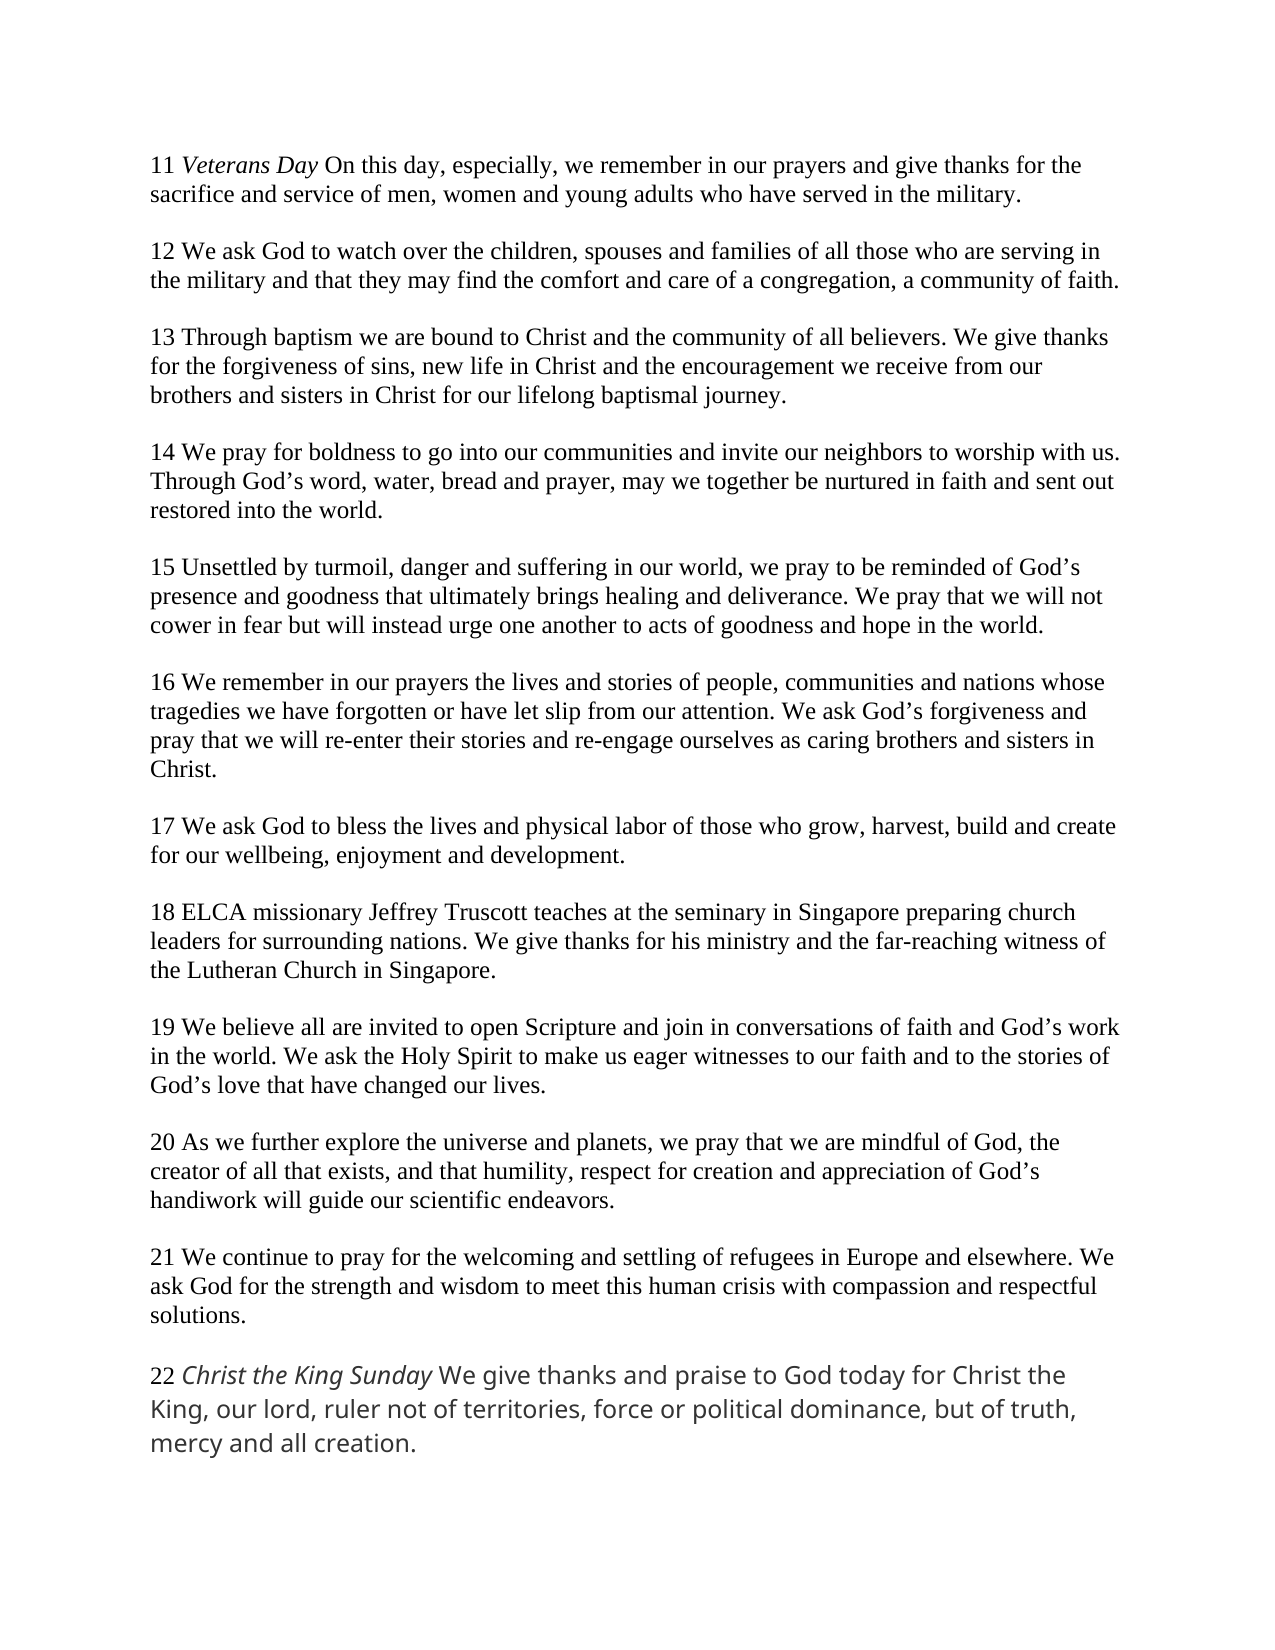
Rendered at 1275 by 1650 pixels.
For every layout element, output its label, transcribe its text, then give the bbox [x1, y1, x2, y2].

text 12 We ask God to watch over the children, spouses and families of all those who are serving in the military and that they may find the comfort and care of a congregation, a community of faith. [150, 236, 1125, 294]
text 19 We believe all are invited to open Scripture and join in conversations of faith and God’s work in the world. We ask the Holy Spirit to make us eager witnesses to our faith and to the stories of God’s love that have changed our lives. [150, 1012, 1125, 1099]
text 11 Veterans Day On this day, especially, we remember in our prayers and give thanks for the sacrifice and service of men, women and young adults who have served in the military. [150, 150, 1125, 207]
text 21 We continue to pray for the welcoming and settling of refugees in Europe and elsewhere. We ask God for the strength and wisdom to meet this human crisis with compassion and respectful solutions. [150, 1242, 1125, 1329]
text 13 Through baptism we are bound to Christ and the community of all believers. We give thanks for the forgiveness of sins, new life in Christ and the encouragement we receive from our brothers and sisters in Christ for our lifelong baptismal journey. [150, 322, 1125, 409]
text 20 As we further explore the universe and planets, we pray that we are mindful of God, the creator of all that exists, and that humility, respect for creation and appreciation of God’s handiwork will guide our scientific endeavors. [150, 1127, 1125, 1214]
text 15 Unsettled by turmoil, danger and suffering in our world, we pray to be reminded of God’s presence and goodness that ultimately brings healing and deliverance. We pray that we will not cower in fear but will instead urge one another to acts of goodness and hope in the world. [150, 552, 1125, 639]
text 18 ELCA missionary Jeffrey Truscott teaches at the seminary in Singapore preparing church leaders for surrounding nations. We give thanks for his ministry and the far-reaching witness of the Lutheran Church in Singapore. [150, 897, 1125, 984]
text 17 We ask God to bless the lives and physical labor of those who grow, harvest, build and create for our wellbeing, enjoyment and development. [150, 811, 1125, 869]
text 14 We pray for boldness to go into our communities and invite our neighbors to worship with us. Through God’s word, water, bread and prayer, may we together be nurtured in faith and sent out restored into the world. [150, 437, 1125, 524]
text 16 We remember in our prayers the lives and stories of people, communities and nations whose tragedies we have forgotten or have let slip from our attention. We ask God’s forgiveness and pray that we will re-enter their stories and re-engage ourselves as caring brothers and sisters in Christ. [150, 667, 1125, 782]
text 22 Christ the King Sunday We give thanks and praise to God today for Christ the King, our lord, ruler not of territories, force or political dominance, but of truth, mercy and all creation. [150, 1357, 1125, 1460]
